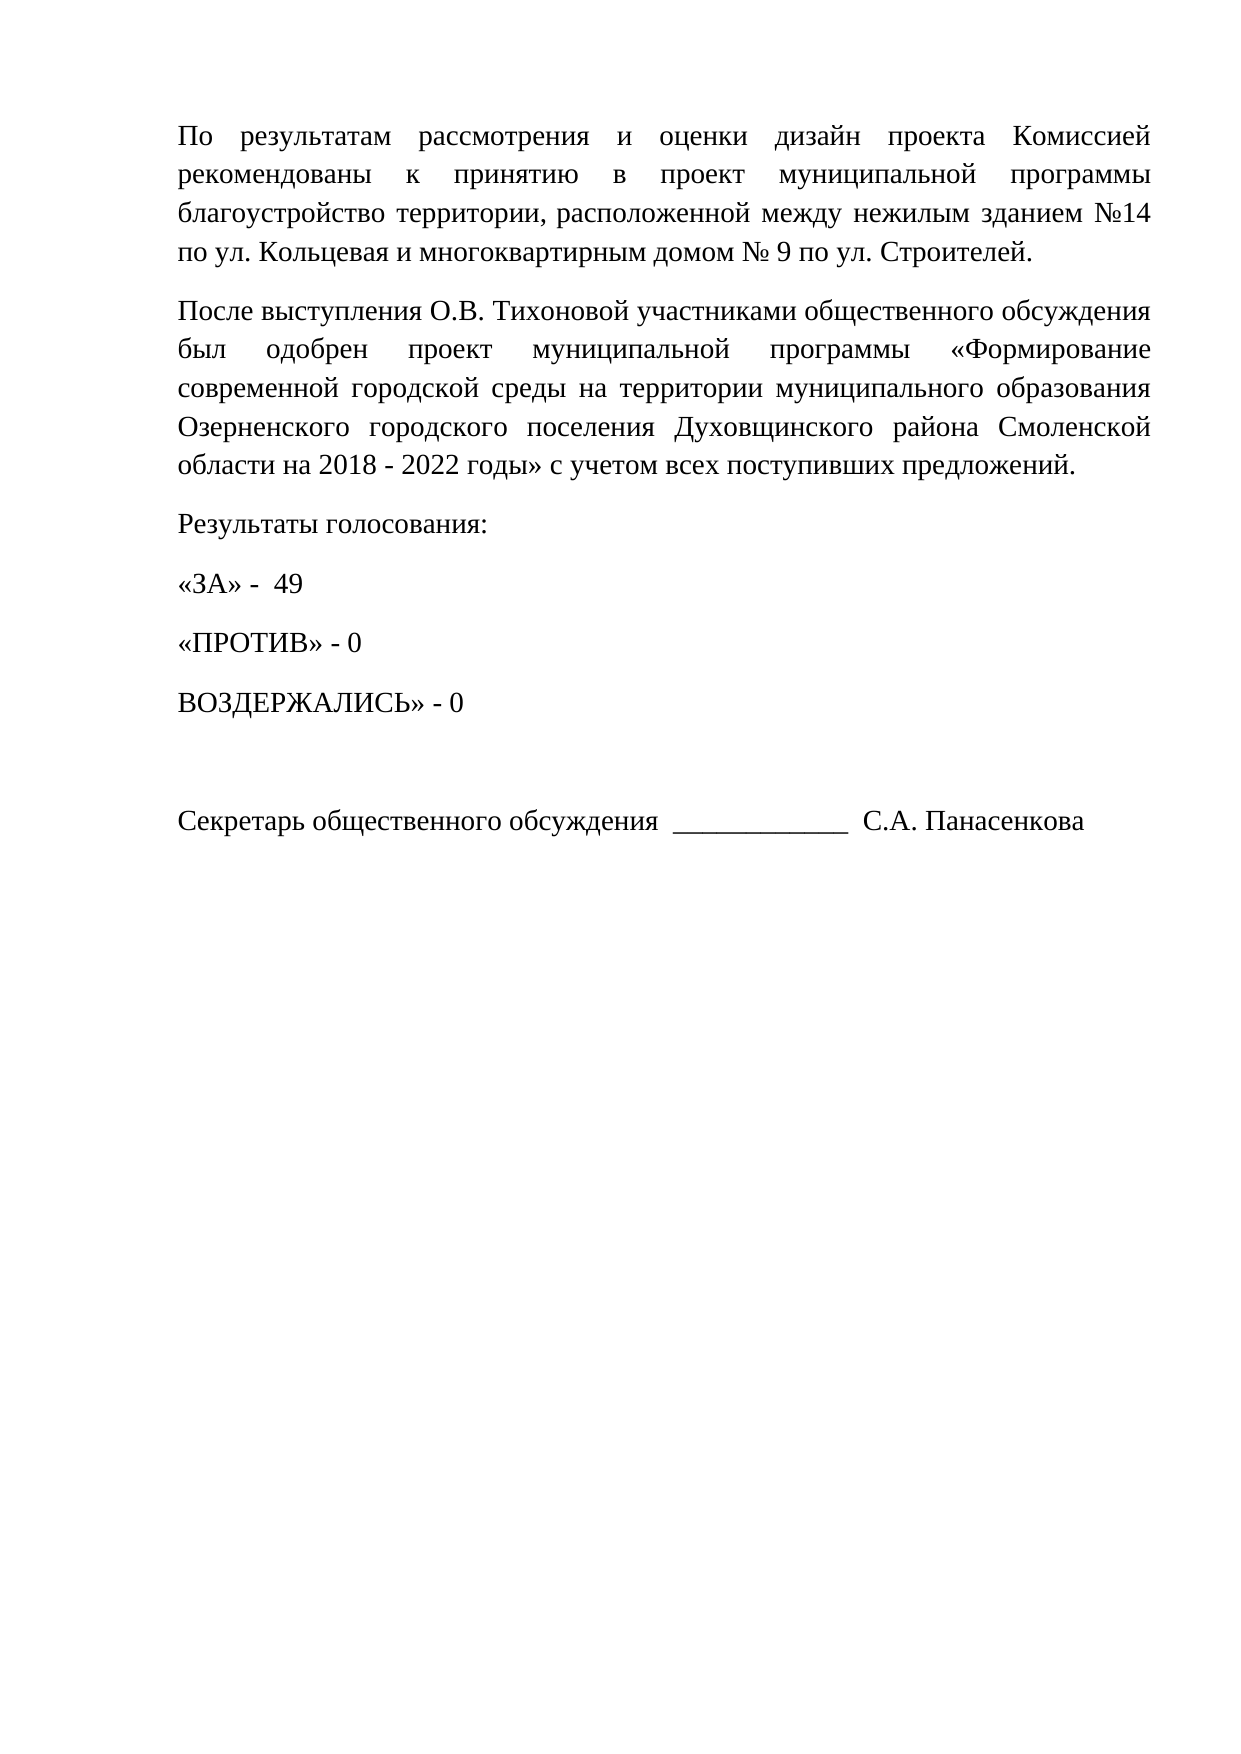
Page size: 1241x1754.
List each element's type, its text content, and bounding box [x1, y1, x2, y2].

text После выступления О.В. Тихоновой участниками общественного обсуждения был одобрен проект муниципальной программы «Формирование современной городской среды на территории муниципального образования Озерненского городского поселения Духовщинского района Смоленской области на 2018 - 2022 годы» с учетом всех поступивших предложений. [177, 293, 1152, 481]
text Секретарь общественного обсуждения ____________ С.А. Панасенкова [177, 803, 1152, 837]
text Результаты голосования: [177, 507, 1152, 540]
text «ПРОТИВ» - 0 [177, 625, 1152, 659]
text «ЗА» - 49 [177, 566, 1152, 599]
text ВОЗДЕРЖАЛИСЬ» - 0 [177, 685, 1152, 718]
text По результатам рассмотрения и оценки дизайн проекта Комиссией рекомендованы к принятию в проект муниципальной программы благоустройство территории, расположенной между нежилым зданием №14 по ул. Кольцевая и многоквартирным домом № 9 по ул. Строителей. [177, 118, 1152, 267]
